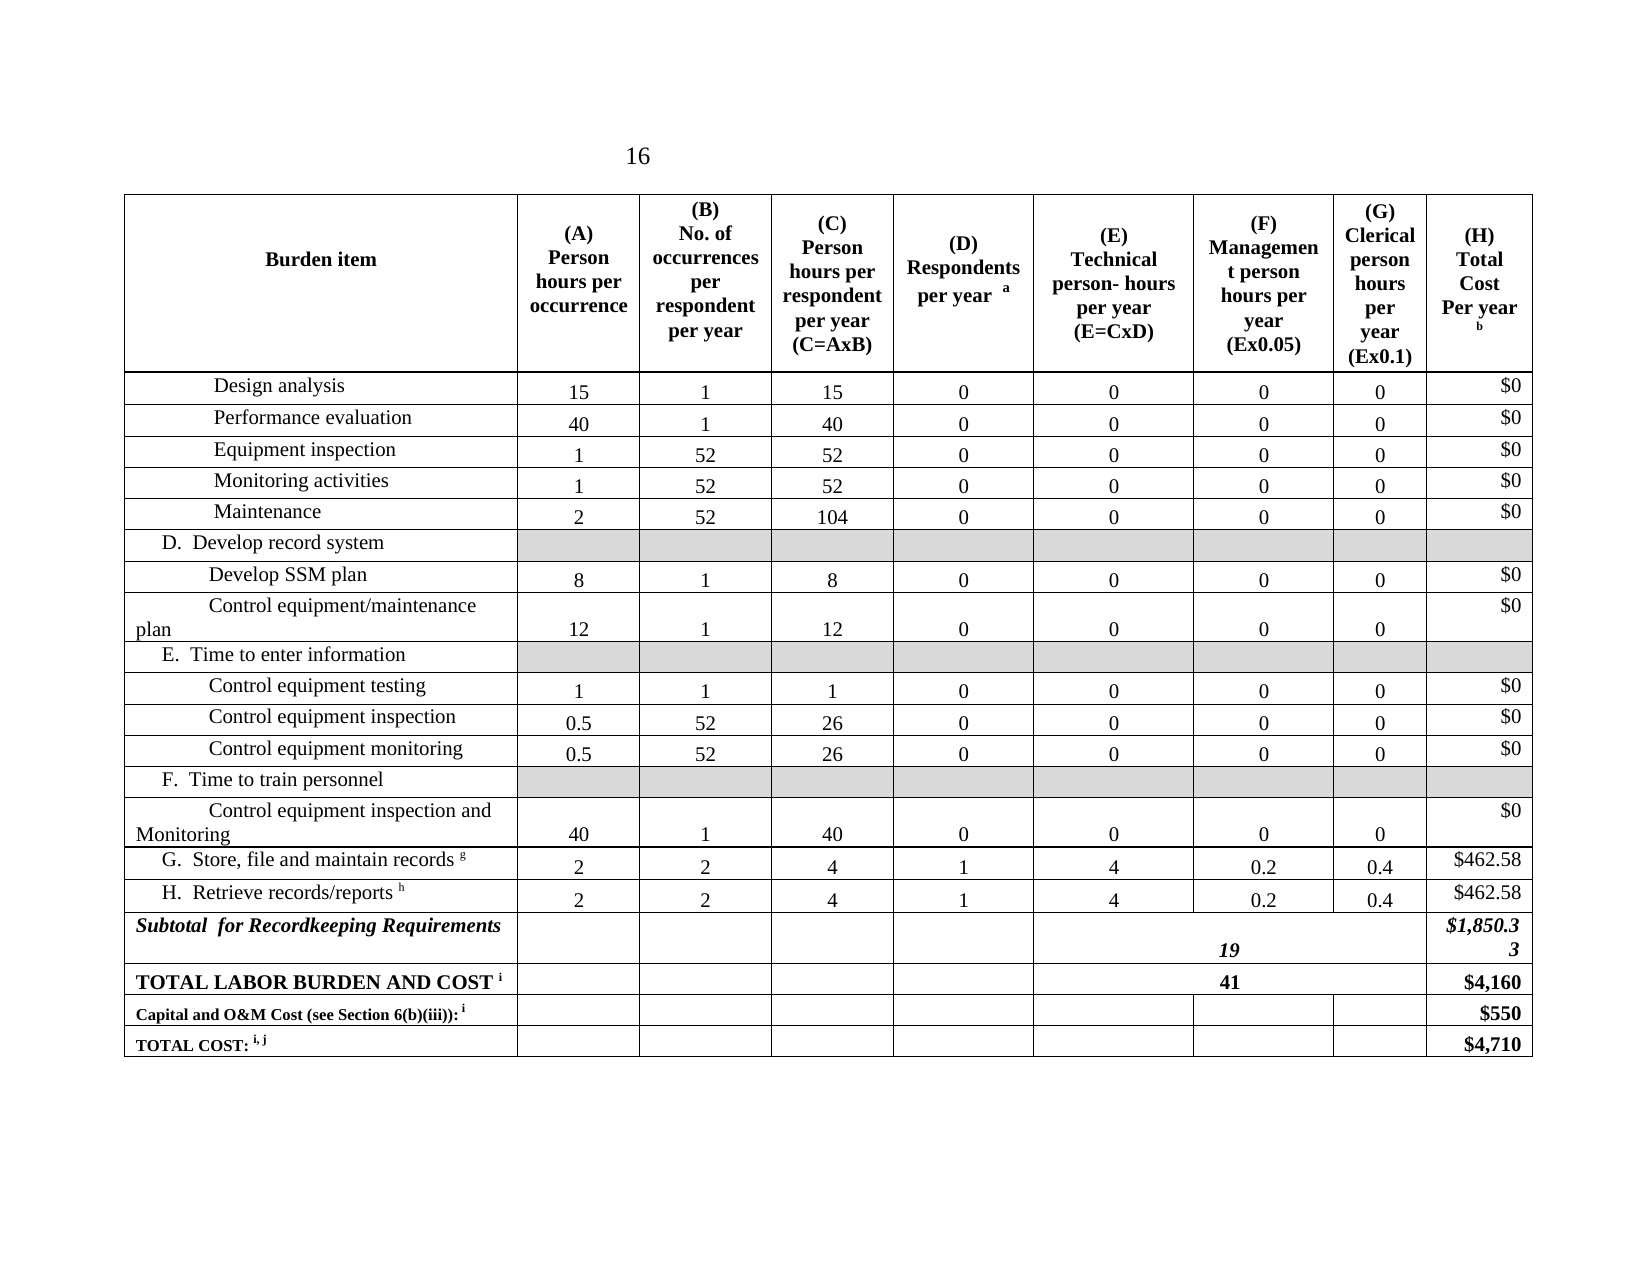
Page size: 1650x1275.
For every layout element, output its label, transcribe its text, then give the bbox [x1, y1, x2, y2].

table_cell [1194, 995, 1333, 1025]
table_cell 0 [1194, 468, 1333, 498]
table_cell 0 [1334, 373, 1426, 404]
table_cell 0 [1034, 562, 1193, 592]
table_cell 52 [772, 468, 893, 498]
table_cell 0 [1334, 593, 1426, 641]
table_cell [518, 642, 639, 672]
table_cell 0 [894, 373, 1033, 404]
table_cell 0 [1194, 562, 1333, 592]
table_cell [640, 530, 771, 561]
table_cell 12 [518, 593, 639, 641]
table_cell 0 [1334, 705, 1426, 735]
table_cell [1427, 530, 1532, 561]
table_cell Control equipment inspection [125, 705, 517, 735]
table_cell Equipment inspection [125, 437, 517, 467]
table_cell 4 [1034, 880, 1193, 912]
table_cell $0 [1427, 468, 1532, 498]
table_cell 0 [1194, 593, 1333, 641]
table_cell 0 [1034, 437, 1193, 467]
table_cell [518, 913, 639, 962]
table_cell $462.58 [1427, 880, 1532, 912]
table_cell [640, 642, 771, 672]
table_cell 0 [1334, 798, 1426, 846]
table_cell 0 [1034, 468, 1193, 498]
table_cell [1427, 767, 1532, 797]
table_cell 15 [772, 373, 893, 404]
table_cell $462.58 [1427, 848, 1532, 879]
table_cell 0 [1034, 499, 1193, 529]
table_cell 0 [894, 468, 1033, 498]
table_cell 0 [1194, 437, 1333, 467]
table_cell [894, 995, 1033, 1025]
table_cell 0 [1194, 499, 1333, 529]
table_cell 0 [1194, 798, 1333, 846]
table_cell [772, 1026, 893, 1056]
table_cell 1 [518, 468, 639, 498]
table_cell Control equipment inspection and Monitoring [125, 798, 517, 846]
table_cell [1334, 1026, 1426, 1056]
table_cell [518, 1026, 639, 1056]
table_cell [1194, 767, 1333, 797]
table_cell 52 [640, 705, 771, 735]
table_cell 0 [1034, 405, 1193, 436]
table_cell 1 [518, 437, 639, 467]
table_header (E) Technical person- hours per year (E=CxD) [1034, 195, 1193, 371]
table_cell $0 [1427, 798, 1532, 846]
table_cell 2 [518, 848, 639, 879]
table_cell [1194, 642, 1333, 672]
table_cell H. Retrieve records/reports h [125, 880, 517, 912]
table_cell 1 [894, 880, 1033, 912]
table_cell E. Time to enter information [125, 642, 517, 672]
table_cell [894, 913, 1033, 962]
table_cell TOTAL COST: i, j [125, 1026, 517, 1056]
table_cell 0 [1194, 736, 1333, 766]
table_cell [1427, 642, 1532, 672]
table_cell [1334, 530, 1426, 561]
table_cell 0 [1194, 405, 1333, 436]
table_cell 0 [894, 798, 1033, 846]
table_header (H) Total Cost Per year b [1427, 195, 1532, 371]
table_cell 0 [894, 562, 1033, 592]
table_cell 52 [640, 437, 771, 467]
table_cell G. Store, file and maintain records g [125, 848, 517, 879]
table_cell [640, 995, 771, 1025]
table_cell [640, 1026, 771, 1056]
table_header Burden item [125, 195, 517, 371]
table_cell Performance evaluation [125, 405, 517, 436]
table_cell $0 [1427, 437, 1532, 467]
table_cell 0 [894, 499, 1033, 529]
table_cell 2 [518, 880, 639, 912]
table_cell 0 [894, 593, 1033, 641]
table_cell F. Time to train personnel [125, 767, 517, 797]
table_cell 0 [1034, 673, 1193, 703]
table_cell $0 [1427, 673, 1532, 703]
table_cell 0 [1334, 405, 1426, 436]
table_cell [1194, 530, 1333, 561]
table_cell [640, 767, 771, 797]
table_cell 4 [772, 880, 893, 912]
table_cell 0 [1334, 468, 1426, 498]
table_cell 8 [772, 562, 893, 592]
table_header (B) No. of occurrences per respondent per year [640, 195, 771, 371]
table_cell [894, 1026, 1033, 1056]
table_cell 0.2 [1194, 880, 1333, 912]
table_cell [518, 995, 639, 1025]
table_cell [772, 642, 893, 672]
table_cell [894, 964, 1033, 994]
table_cell 0 [1334, 562, 1426, 592]
table_cell [1334, 767, 1426, 797]
table_cell [1334, 642, 1426, 672]
table_cell 1 [640, 405, 771, 436]
table_cell 40 [518, 798, 639, 846]
table_cell 1 [640, 562, 771, 592]
table_cell 0.5 [518, 736, 639, 766]
table_cell Subtotal for Recordkeeping Requirements [125, 913, 517, 962]
table_cell [640, 913, 771, 962]
table_cell 0 [1194, 705, 1333, 735]
table_cell 0 [894, 736, 1033, 766]
table_cell 0 [1334, 499, 1426, 529]
table_cell $0 [1427, 405, 1532, 436]
table_cell 0 [1194, 673, 1333, 703]
table_cell TOTAL LABOR BURDEN AND COST i [125, 964, 517, 994]
table_cell Control equipment/maintenance plan [125, 593, 517, 641]
table_cell 40 [518, 405, 639, 436]
table_cell 0 [894, 437, 1033, 467]
table_cell Maintenance [125, 499, 517, 529]
table_cell [772, 767, 893, 797]
table_cell 104 [772, 499, 893, 529]
table_cell [894, 642, 1033, 672]
table_cell [518, 767, 639, 797]
table_cell 15 [518, 373, 639, 404]
table_cell $0 [1427, 499, 1532, 529]
table_cell [772, 964, 893, 994]
table_cell 40 [772, 798, 893, 846]
table_cell [1034, 767, 1193, 797]
table_cell [1034, 995, 1193, 1025]
table_cell 1 [640, 798, 771, 846]
table_cell [640, 964, 771, 994]
table_cell [772, 530, 893, 561]
table_cell Control equipment testing [125, 673, 517, 703]
table_cell [1034, 530, 1193, 561]
table_cell 12 [772, 593, 893, 641]
table_cell 0.4 [1334, 880, 1426, 912]
table_cell 41 [1034, 964, 1426, 994]
table_cell Design analysis [125, 373, 517, 404]
table_cell $0 [1427, 736, 1532, 766]
table_cell $0 [1427, 373, 1532, 404]
table_cell D. Develop record system [125, 530, 517, 561]
table_cell [1194, 1026, 1333, 1056]
table_cell $4,710 [1427, 1026, 1532, 1056]
table_header (C) Person hours per respondent per year (C=AxB) [772, 195, 893, 371]
table_cell 2 [640, 880, 771, 912]
table_cell 19 [1034, 913, 1426, 962]
table_cell [772, 913, 893, 962]
table_cell 0 [1194, 373, 1333, 404]
table_cell 0.4 [1334, 848, 1426, 879]
table_cell 2 [640, 848, 771, 879]
table_cell [772, 995, 893, 1025]
table_cell 0 [894, 405, 1033, 436]
table_cell [518, 964, 639, 994]
table_cell 52 [640, 736, 771, 766]
table_cell 52 [640, 468, 771, 498]
table_cell 1 [772, 673, 893, 703]
table_cell 26 [772, 705, 893, 735]
table_cell Develop SSM plan [125, 562, 517, 592]
table_cell 1 [518, 673, 639, 703]
table_cell 1 [894, 848, 1033, 879]
table_cell 52 [772, 437, 893, 467]
table_cell 0 [1334, 437, 1426, 467]
table_cell [518, 530, 639, 561]
table_cell 0.5 [518, 705, 639, 735]
table_cell 52 [640, 499, 771, 529]
table_cell $1,850.33 [1427, 913, 1532, 962]
table_cell 4 [1034, 848, 1193, 879]
table_cell 0 [1034, 705, 1193, 735]
table_cell 0 [1034, 373, 1193, 404]
table_cell 4 [772, 848, 893, 879]
table_cell $4,160 [1427, 964, 1532, 994]
table_cell $0 [1427, 705, 1532, 735]
table_cell [1334, 995, 1426, 1025]
table_cell 0 [1034, 736, 1193, 766]
table_cell 0 [894, 673, 1033, 703]
table_cell [1034, 1026, 1193, 1056]
table_cell $550 [1427, 995, 1532, 1025]
table_header (F) Management person hours per year (Ex0.05) [1194, 195, 1333, 371]
table_cell 1 [640, 673, 771, 703]
table_cell 0 [1034, 798, 1193, 846]
table_cell [894, 767, 1033, 797]
table_cell 0 [1334, 736, 1426, 766]
table_cell 0 [894, 705, 1033, 735]
table_header (D) Respondents per year a [894, 195, 1033, 371]
table_cell 0 [1034, 593, 1193, 641]
table_cell 1 [640, 593, 771, 641]
table_cell 8 [518, 562, 639, 592]
table_cell 26 [772, 736, 893, 766]
table_cell [894, 530, 1033, 561]
table_cell 1 [640, 373, 771, 404]
table_cell Capital and O&M Cost (see Section 6(b)(iii)): i [125, 995, 517, 1025]
table_cell 0 [1334, 673, 1426, 703]
table_header (G) Clerical person hours per year (Ex0.1) [1334, 195, 1426, 371]
table_cell 40 [772, 405, 893, 436]
table_cell 0.2 [1194, 848, 1333, 879]
table_cell $0 [1427, 593, 1532, 641]
table_cell 2 [518, 499, 639, 529]
table_cell [1034, 642, 1193, 672]
table_header (A) Person hours per occurrence [518, 195, 639, 371]
table_cell Control equipment monitoring [125, 736, 517, 766]
table_cell Monitoring activities [125, 468, 517, 498]
table_cell $0 [1427, 562, 1532, 592]
